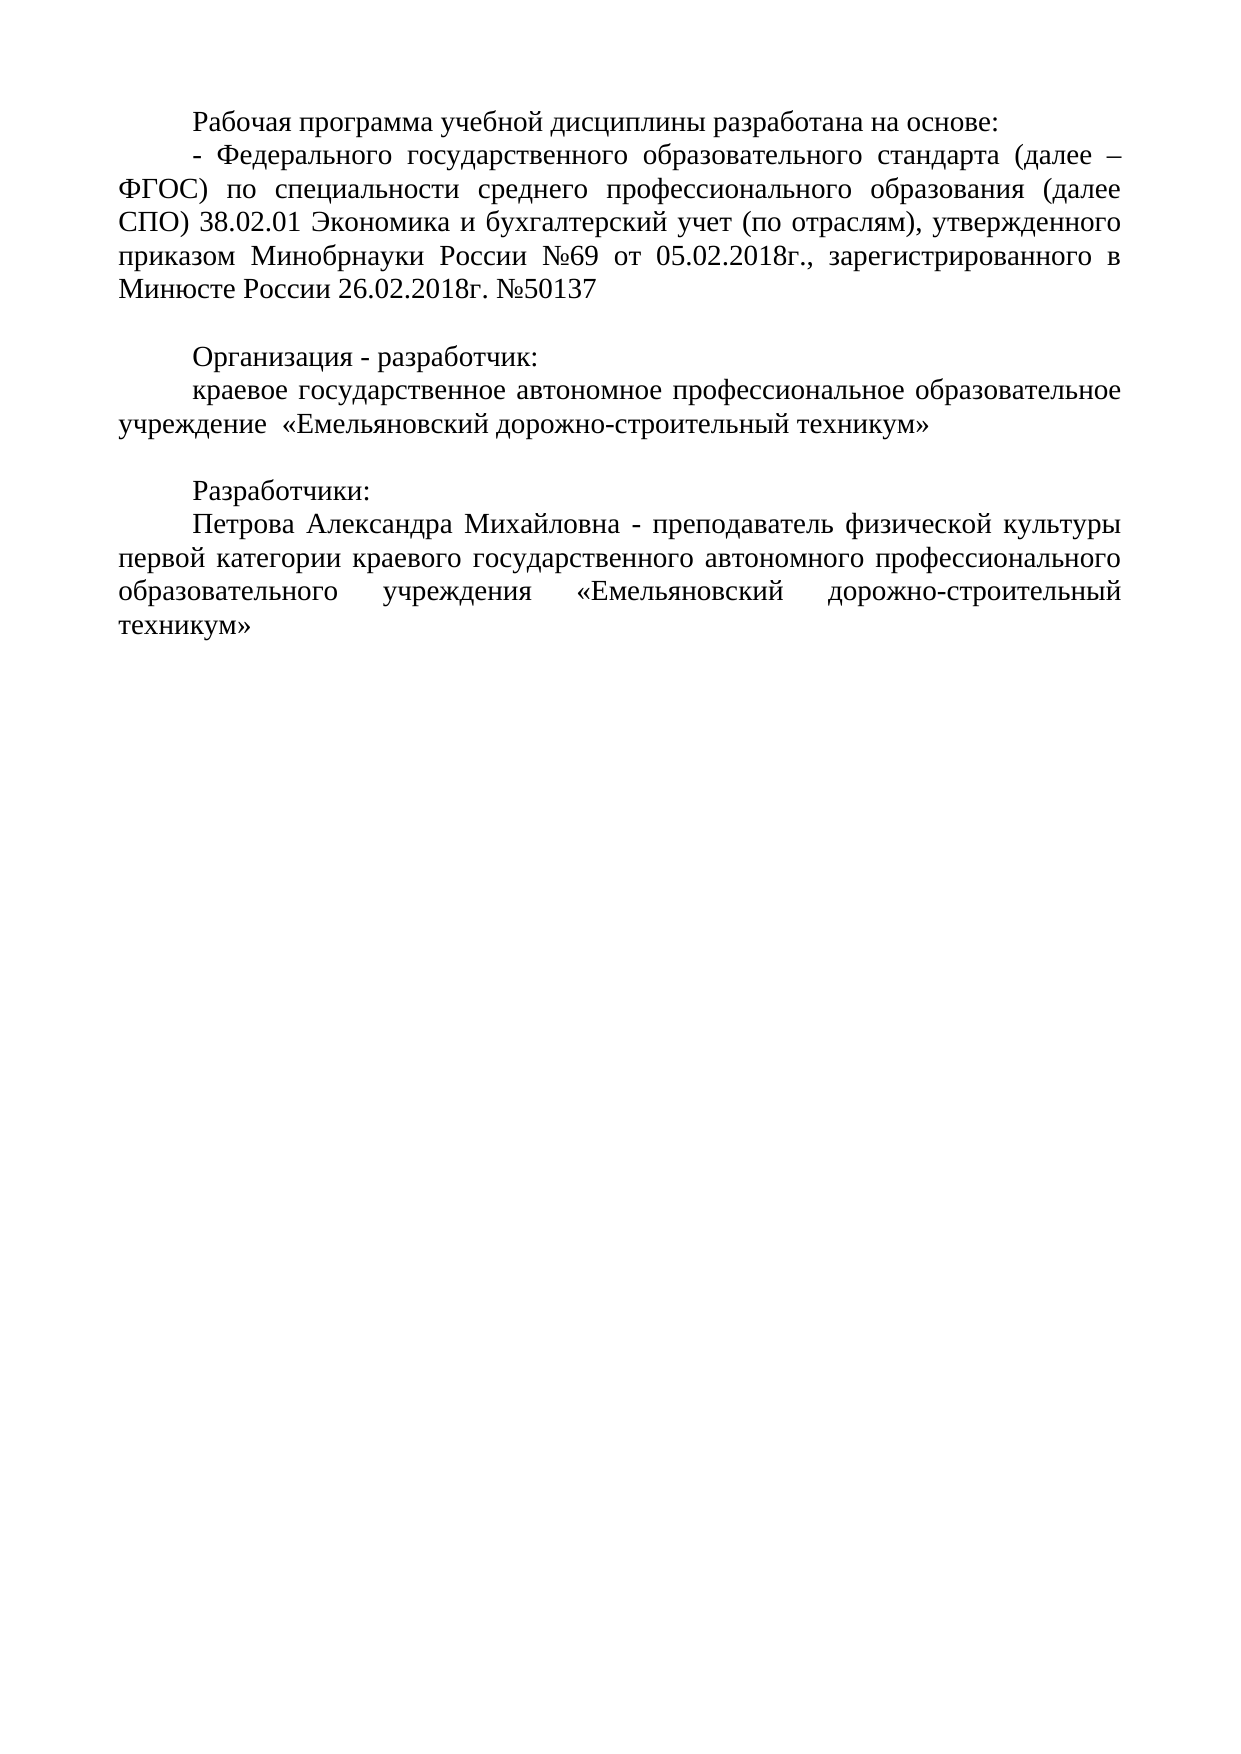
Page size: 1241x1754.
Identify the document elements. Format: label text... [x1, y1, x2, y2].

text - Федерального государственного образовательного стандарта (далее – ФГОС) по специальности среднего профессионального образования (далее СПО) 38.02.01 Экономика и бухгалтерский учет (по отраслям), утвержденного приказом Минобрнауки России №69 от 05.02.2018г., зарегистрированного в Минюсте России 26.02.2018г. №50137 [118, 137, 1122, 305]
text Рабочая программа учебной дисциплины разработана на основе: [118, 104, 1122, 137]
text Разработчики: [118, 473, 1122, 506]
text краевое государственное автономное профессиональное образовательное учреждение «Емельяновский дорожно-строительный техникум» [118, 372, 1122, 439]
text Организация - разработчик: [118, 339, 1122, 372]
text Петрова Александра Михайловна - преподаватель физической культуры первой категории краевого государственного автономного профессионального образовательного учреждения «Емельяновский дорожно-строительный техникум» [118, 506, 1122, 641]
